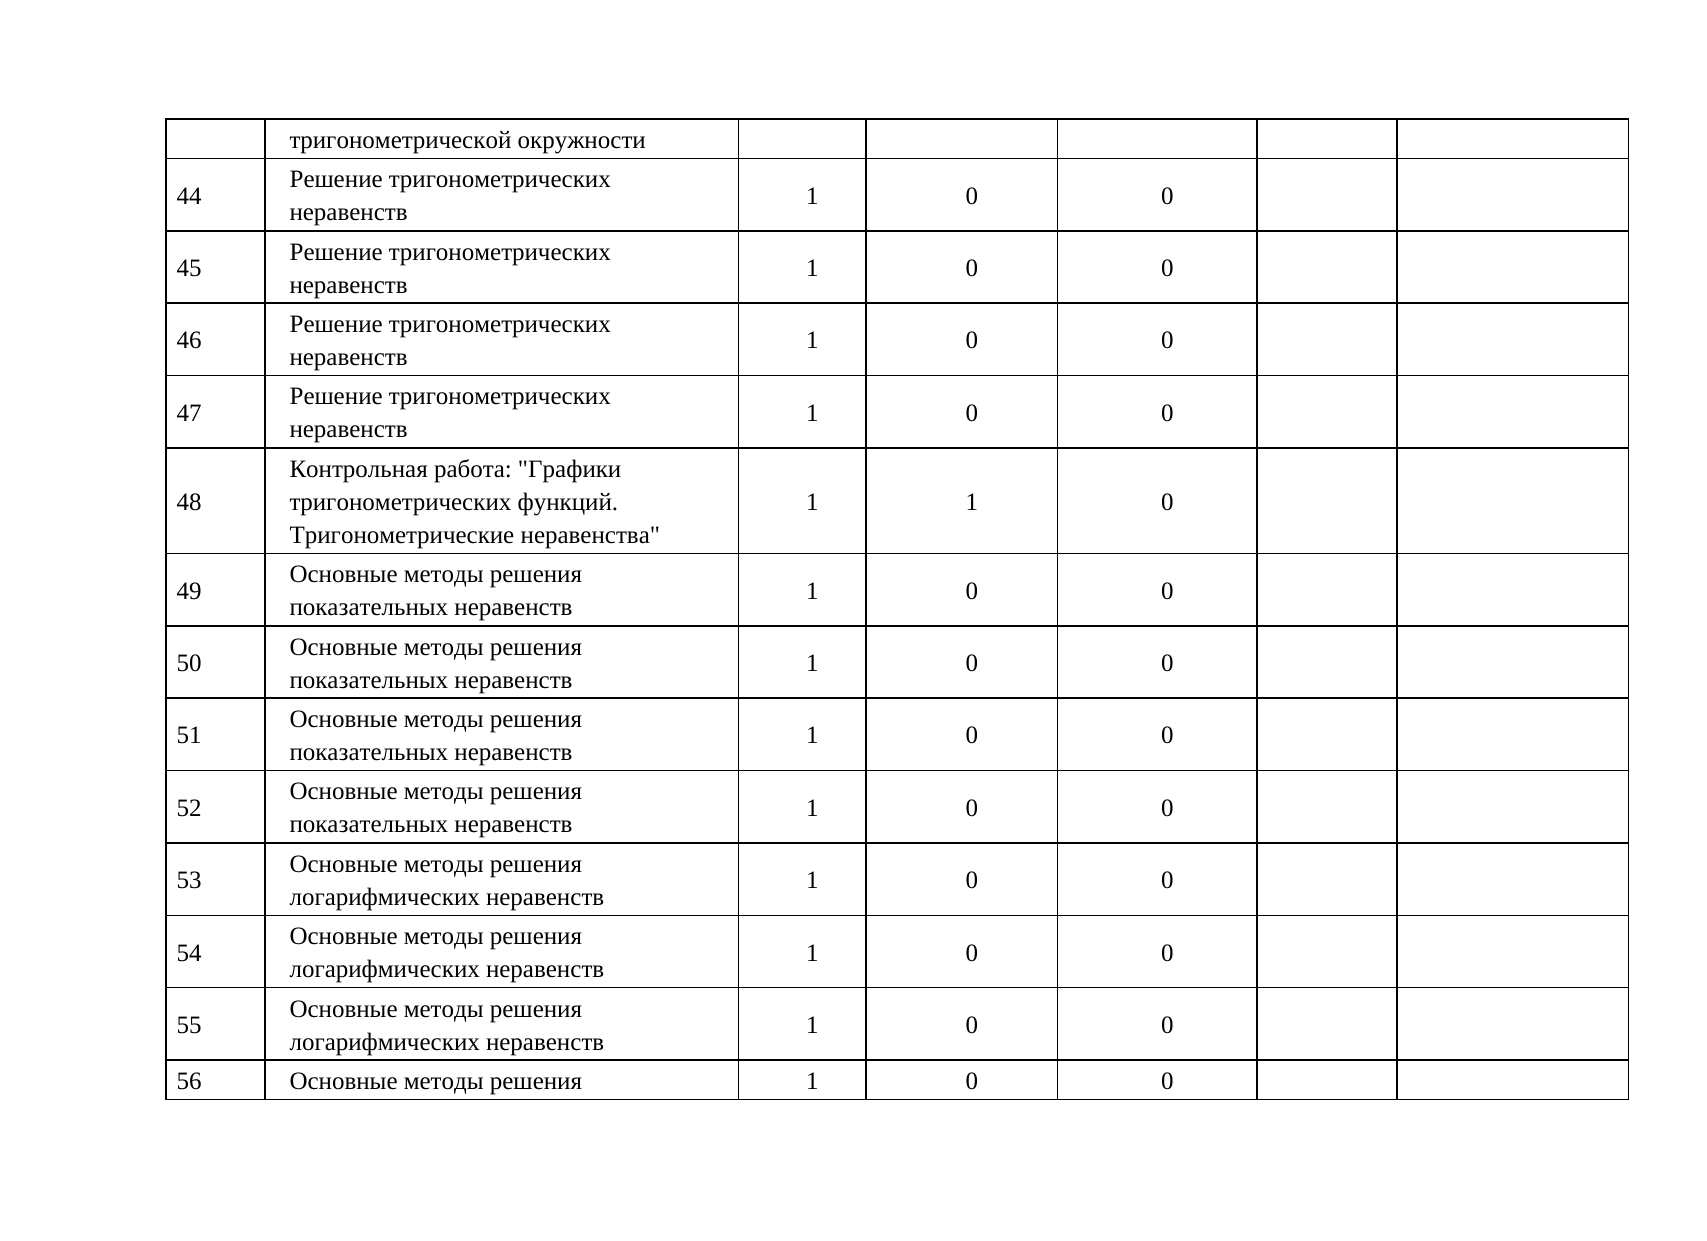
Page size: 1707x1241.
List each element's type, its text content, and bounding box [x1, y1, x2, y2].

table_cell 0 [1058, 554, 1256, 625]
table_cell 55 [167, 988, 264, 1059]
table_cell 0 [1058, 159, 1256, 230]
table_cell [1258, 988, 1396, 1059]
table_cell Контрольная работа: "Графики тригонометрических функций. Тригонометрические неравенства" [266, 449, 738, 552]
table_cell [1258, 916, 1396, 987]
table_cell 53 [167, 844, 264, 914]
table_cell [1398, 699, 1628, 770]
table_cell [1258, 304, 1396, 375]
table_cell 0 [1058, 232, 1256, 302]
table_cell [1258, 844, 1396, 914]
table_cell [1258, 376, 1396, 447]
table_cell 1 [739, 449, 865, 552]
table_cell 1 [739, 120, 865, 157]
table_cell [1258, 449, 1396, 552]
table_cell 52 [167, 771, 264, 842]
table_cell [1398, 232, 1628, 302]
table_cell [1398, 627, 1628, 697]
table_cell [1398, 304, 1628, 375]
table_cell 1 [739, 376, 865, 447]
table_cell 0 [867, 916, 1057, 987]
table_cell [1258, 627, 1396, 697]
table_cell 1 [739, 232, 865, 302]
table_cell 48 [167, 449, 264, 552]
table_cell 0 [1058, 304, 1256, 375]
table_cell [1398, 844, 1628, 914]
table_cell Решение тригонометрических неравенств [266, 159, 738, 230]
table_cell Основные методы решения показательных неравенств [266, 554, 738, 625]
table_cell 1 [739, 159, 865, 230]
table_cell 0 [867, 988, 1057, 1059]
table_cell 1 [739, 916, 865, 987]
table_cell 0 [867, 554, 1057, 625]
table_cell [1258, 120, 1396, 157]
table_cell 0 [867, 771, 1057, 842]
table_cell Решение тригонометрических неравенств [266, 376, 738, 447]
table_cell 0 [1058, 771, 1256, 842]
table_cell [1398, 1061, 1628, 1099]
table_cell 1 [739, 1061, 865, 1099]
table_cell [266, 1061, 738, 1099]
table_cell [1398, 916, 1628, 987]
table_cell 1 [739, 554, 865, 625]
table_cell 47 [167, 376, 264, 447]
table_cell [1398, 159, 1628, 230]
table_cell 0 [1058, 1061, 1256, 1099]
table_cell 1 [739, 627, 865, 697]
table_cell [1258, 159, 1396, 230]
table_cell Решение тригонометрических неравенств [266, 232, 738, 302]
table_cell 45 [167, 232, 264, 302]
table_cell 0 [867, 159, 1057, 230]
table_cell Основные методы решения показательных неравенств [266, 627, 738, 697]
table_cell [1398, 376, 1628, 447]
table_cell 0 [867, 232, 1057, 302]
table_cell 44 [167, 159, 264, 230]
table_cell 54 [167, 916, 264, 987]
table_cell 0 [867, 627, 1057, 697]
table_cell 46 [167, 304, 264, 375]
table_cell Основные методы решения показательных неравенств [266, 771, 738, 842]
table_cell [1398, 988, 1628, 1059]
table_cell 0 [1058, 627, 1256, 697]
table_cell 0 [867, 376, 1057, 447]
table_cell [266, 120, 738, 157]
table_cell [1258, 232, 1396, 302]
table_cell 0 [1058, 844, 1256, 914]
table_cell [1258, 771, 1396, 842]
table_cell [1398, 771, 1628, 842]
table_cell [1398, 554, 1628, 625]
table_cell [1258, 554, 1396, 625]
table_cell 49 [167, 554, 264, 625]
table_cell [1258, 1061, 1396, 1099]
table_cell 0 [1058, 376, 1256, 447]
table_cell 0 [867, 844, 1057, 914]
table_cell 1 [739, 771, 865, 842]
table_cell [1398, 120, 1628, 157]
table_cell [1398, 449, 1628, 552]
table_cell [1258, 699, 1396, 770]
table_cell 1 [739, 699, 865, 770]
table_cell 43 [167, 120, 264, 157]
table_cell 1 [739, 988, 865, 1059]
table_cell 51 [167, 699, 264, 770]
table_cell 0 [1058, 988, 1256, 1059]
table_cell 1 [739, 304, 865, 375]
table_cell 0 [1058, 449, 1256, 552]
table_cell 0 [867, 120, 1057, 157]
table_cell 0 [1058, 699, 1256, 770]
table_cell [266, 916, 738, 987]
table_cell 1 [739, 844, 865, 914]
table_cell Основные методы решения логарифмических неравенств [266, 844, 738, 914]
table_cell Основные методы решения показательных неравенств [266, 699, 738, 770]
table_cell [266, 988, 738, 1059]
table_cell 0 [867, 1061, 1057, 1099]
table_cell 50 [167, 627, 264, 697]
table_cell 1 [867, 449, 1057, 552]
table_cell 0 [867, 699, 1057, 770]
table_cell Решение тригонометрических неравенств [266, 304, 738, 375]
table_cell 0 [1058, 120, 1256, 157]
table_cell 56 [167, 1061, 264, 1099]
table_cell 0 [867, 304, 1057, 375]
table_cell 0 [1058, 916, 1256, 987]
